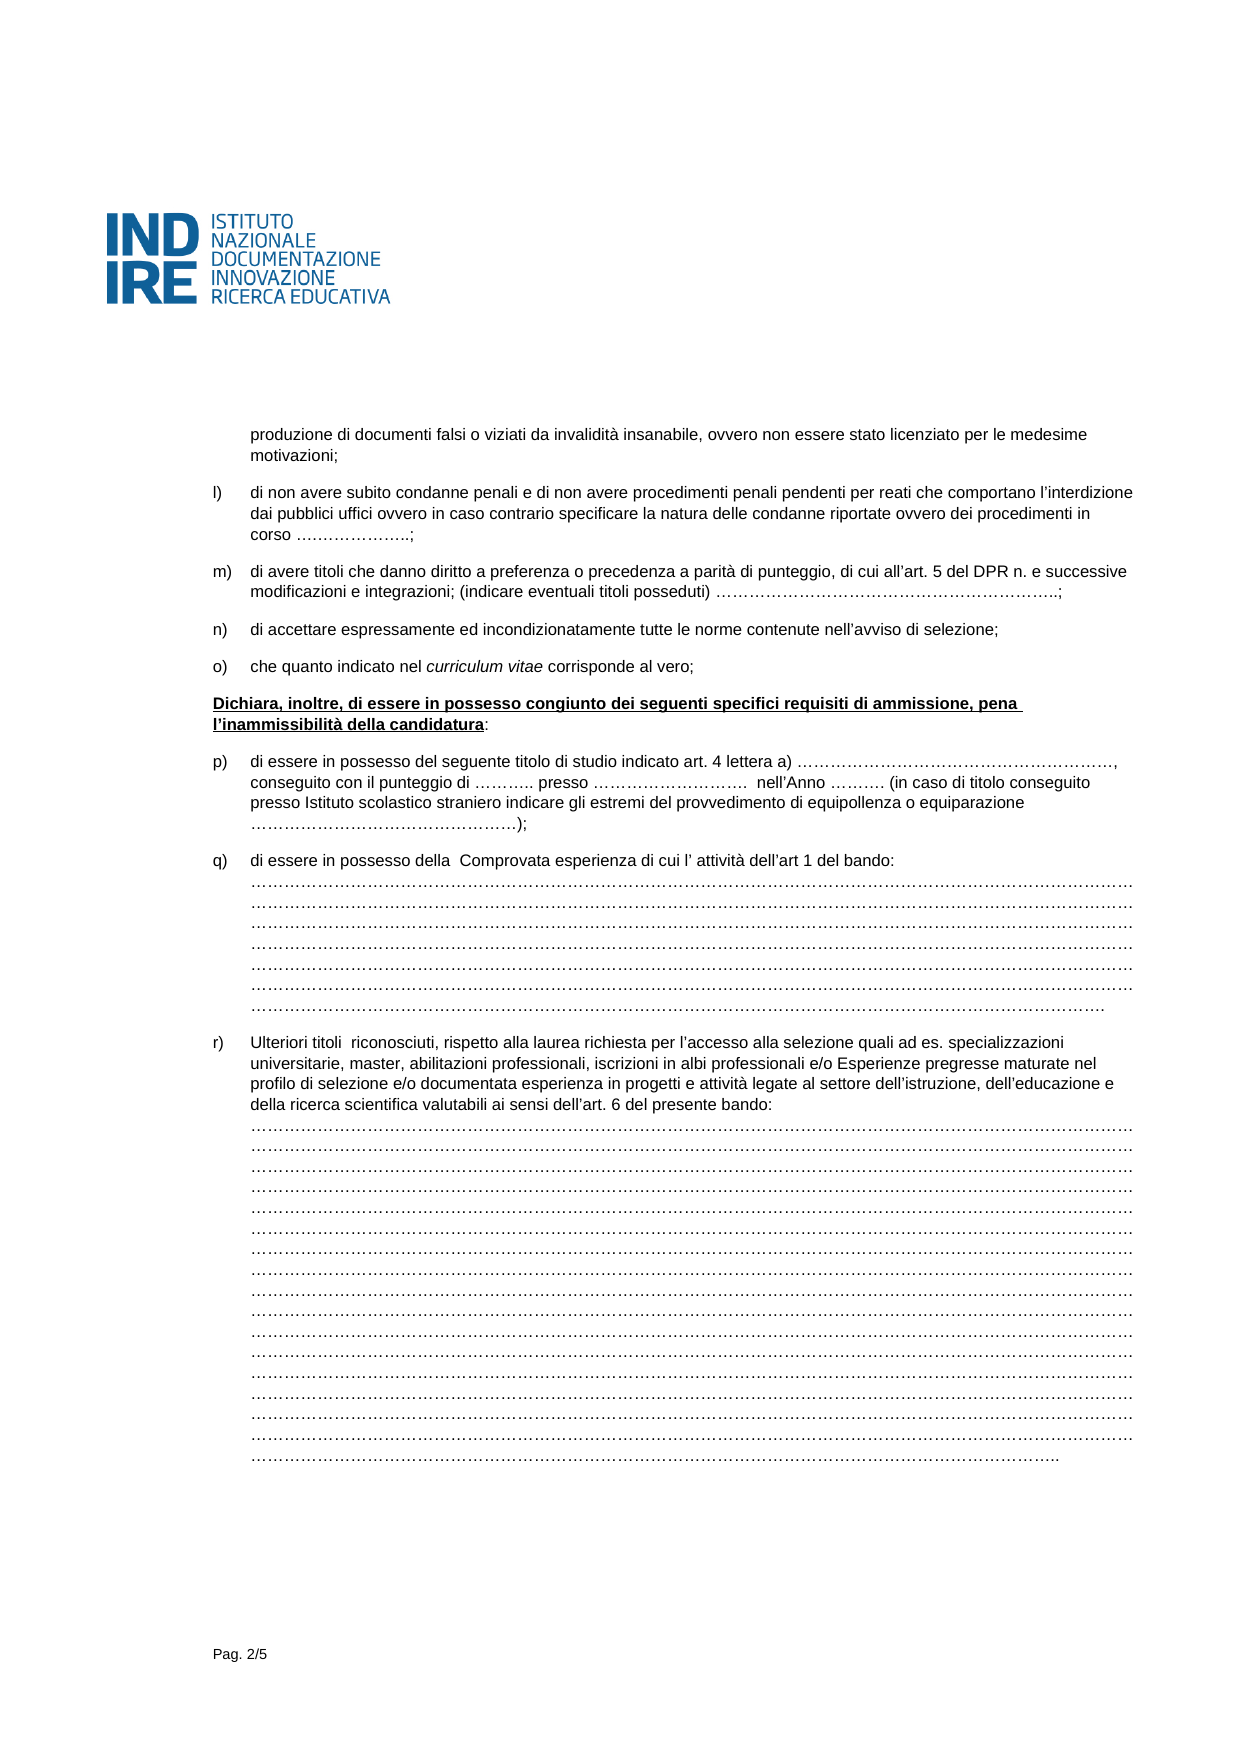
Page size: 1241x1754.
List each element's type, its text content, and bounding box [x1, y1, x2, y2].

list di essere in possesso del seguente titolo di studio indicato art. 4 lettera a) …………………………………………………, conseguito con il punteggio di ……….. presso ………………………. nell’Anno ………. (in caso di titolo conseguito presso Istituto scolastico straniero indicare gli estremi del provvedimento di equipollenza o equiparazione …………………………………………); [213, 752, 1134, 833]
list che quanto indicato nel curriculum vitae corrisponde al vero; [213, 657, 1134, 676]
list di accettare espressamente ed incondizionatamente tutte le norme contenute nell’avviso di selezione; [213, 619, 1134, 639]
list Ulteriori titoli riconosciuti, rispetto alla laurea richiesta per l’accesso alla selezione quali ad es. specializzazioni universitarie, master, abilitazioni professionali, iscrizioni in albi professionali e/o Esperienze pregresse maturate nel profilo di selezione e/o documentata esperienza in progetti e attività legate al settore dell’istruzione, dell’educazione e della ricerca scientifica valutabili ai sensi dell’art. 6 del presente bando:…………………………………………………………………………………………………………………………………………………………………………………………………………………………………………………………………………………………………………………………………………………………………………………………………………………………………………………………………………………………………………………………………………………………………………………………………………………………………………………………………………………………………………………………………………………………………………………………………………………………………………………………………………………………………………………………………………………………………………………………………………………………………………………………………………………………………………………………………………………………………………………………………………………………………………………………………………………………………………………………………………………………………………………………………………………………………………………………………………………………………………………………………………………………………………………………………………………………………………………………………………………………………………………………………………………………………………………………………………………………………………………………………………………………………………………………………………………………………………………………………………………………………………………………………………………………………………………………………………………………………………………………………………………………………………………………………………………………………………………………………………………………………………………………………………………………………………………………………………………….. [213, 1033, 1134, 1464]
picture [0, 0, 1241, 426]
list di non avere subito condanne penali e di non avere procedimenti penali pendenti per reati che comportano l’interdizione dai pubblici uffici ovvero in caso contrario specificare la natura delle condanne riportate ovvero dei procedimenti in corso ….……………..; [213, 483, 1134, 543]
text Dichiara, inoltre, di essere in possesso congiunto dei seguenti specifici requisiti di ammissione, pena l’inammissibilità della candidatura: [213, 694, 1134, 734]
list di essere in possesso della Comprovata esperienza di cui l’ attività dell’art 1 del bando: ………………………………………………………………………………………………………………………………………………………………………………………………………………………………………………………………………………………………………………………………………………………………………………………………………………………………………………………………………………………………………………………………………………………………………………………………………………………………………………………………………………………………………………………………………………………………………………………………………………………………………………………………………………………………………………………………………………………………………………………………………………………. [213, 851, 1134, 1015]
list di avere titoli che danno diritto a preferenza o precedenza a parità di punteggio, di cui all’art. 5 del DPR n. e successive modificazioni e integrazioni; (indicare eventuali titoli posseduti) ……………………………………………………..; [213, 562, 1134, 601]
